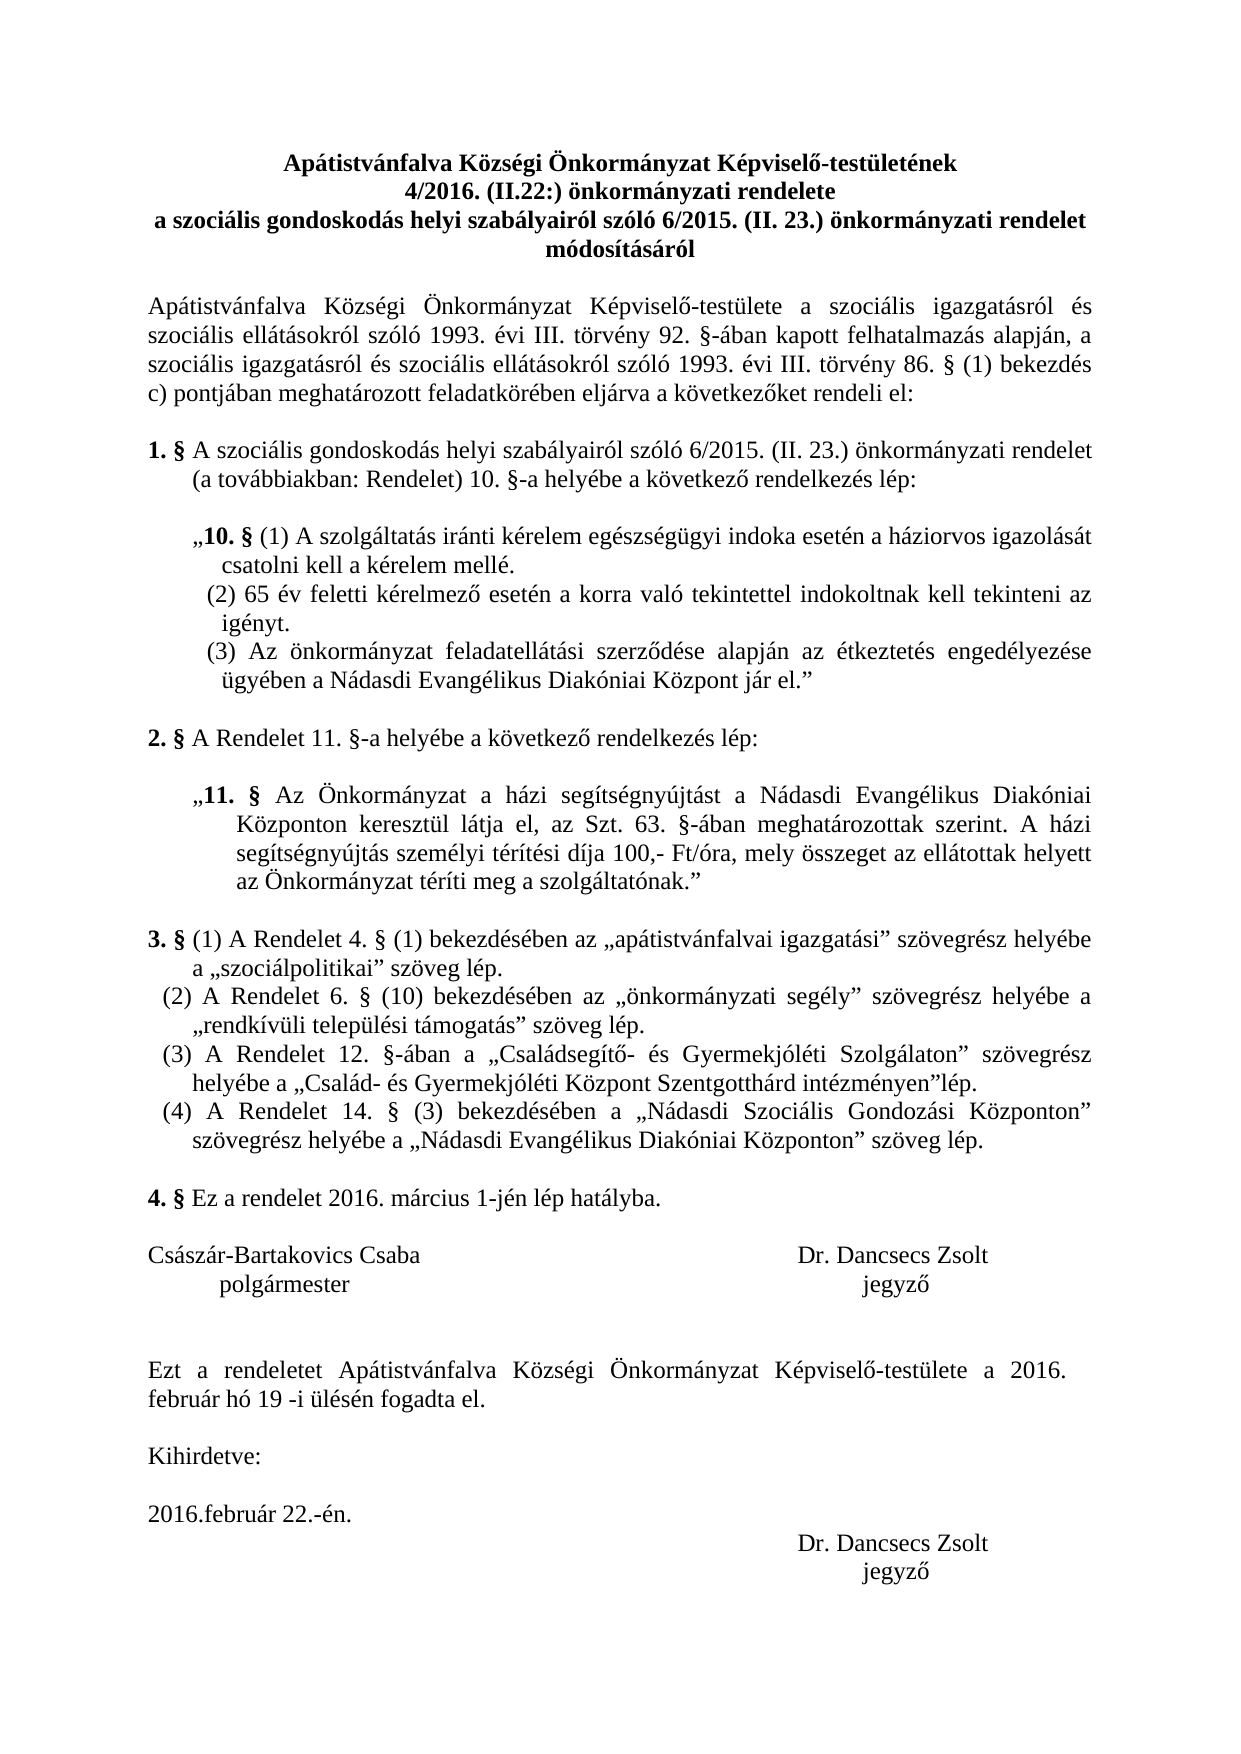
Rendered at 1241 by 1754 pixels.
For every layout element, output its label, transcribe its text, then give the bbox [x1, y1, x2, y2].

text 4. § Ez a rendelet 2016. március 1-jén lép hatályba. [148, 1183, 1093, 1211]
text Kihirdetve: [148, 1441, 1068, 1470]
text (2) 65 év feletti kérelmező esetén a korra való tekintettel indokoltnak kell tekinteni az igényt. [207, 579, 1093, 636]
text Apátistvánfalva Községi Önkormányzat Képviselő-testületének [148, 148, 1093, 176]
text polgármester jegyző [148, 1269, 1068, 1298]
text (4) A Rendelet 14. § (3) bekezdésében a „Nádasdi Szociális Gondozási Központon” szövegrész helyébe a „Nádasdi Evangélikus Diakóniai Központon” szöveg lép. [162, 1096, 1093, 1154]
text „10. § (1) A szolgáltatás iránti kérelem egészségügyi indoka esetén a háziorvos igazolását csatolni kell a kérelem mellé. [192, 521, 1093, 579]
text „11. § Az Önkormányzat a házi segítségnyújtást a Nádasdi Evangélikus Diakóniai Központon keresztül látja el, az Szt. 63. §-ában meghatározottak szerint. A házi segítségnyújtás személyi térítési díja 100,- Ft/óra, mely összeget az ellátottak helyett az Önkormányzat téríti meg a szolgáltatónak.” [192, 780, 1093, 895]
text 2. § A Rendelet 11. §-a helyébe a következő rendelkezés lép: [148, 723, 1093, 751]
text Dr. Dancsecs Zsolt [148, 1528, 1068, 1556]
text módosításáról [148, 234, 1093, 263]
text 2016.február 22.-én. [148, 1499, 1068, 1528]
text 4/2016. (II.22:) önkormányzati rendelete [148, 176, 1093, 205]
text 1. § A szociális gondoskodás helyi szabályairól szóló 6/2015. (II. 23.) önkormányzati rendelet (a továbbiakban: Rendelet) 10. §-a helyébe a következő rendelkezés lép: [148, 435, 1093, 493]
text 3. § (1) A Rendelet 4. § (1) bekezdésében az „apátistvánfalvai igazgatási” szövegrész helyébe a „szociálpolitikai” szöveg lép. [148, 924, 1093, 981]
text Apátistvánfalva Községi Önkormányzat Képviselő-testülete a szociális igazgatásról és szociális ellátásokról szóló 1993. évi III. törvény 92. §-ában kapott felhatalmazás alapján, a szociális igazgatásról és szociális ellátásokról szóló 1993. évi III. törvény 86. § (1) bekezdés c) pontjában meghatározott feladatkörében eljárva a következőket rendeli el: [148, 291, 1093, 406]
text Ezt a rendeletet Apátistvánfalva Községi Önkormányzat Képviselő-testülete a 2016. február hó 19 -i ülésén fogadta el. [148, 1355, 1068, 1413]
text Császár-Bartakovics Csaba Dr. Dancsecs Zsolt [148, 1240, 1068, 1269]
text jegyző [148, 1556, 1068, 1585]
text (3) Az önkormányzat feladatellátási szerződése alapján az étkeztetés engedélyezése ügyében a Nádasdi Evangélikus Diakóniai Központ jár el.” [207, 636, 1093, 694]
text (3) A Rendelet 12. §-ában a „Családsegítő- és Gyermekjóléti Szolgálaton” szövegrész helyébe a „Család- és Gyermekjóléti Központ Szentgotthárd intézményen”lép. [162, 1039, 1093, 1096]
text a szociális gondoskodás helyi szabályairól szóló 6/2015. (II. 23.) önkormányzati rendelet [148, 205, 1093, 234]
text (2) A Rendelet 6. § (10) bekezdésében az „önkormányzati segély” szövegrész helyébe a „rendkívüli települési támogatás” szöveg lép. [162, 981, 1093, 1039]
